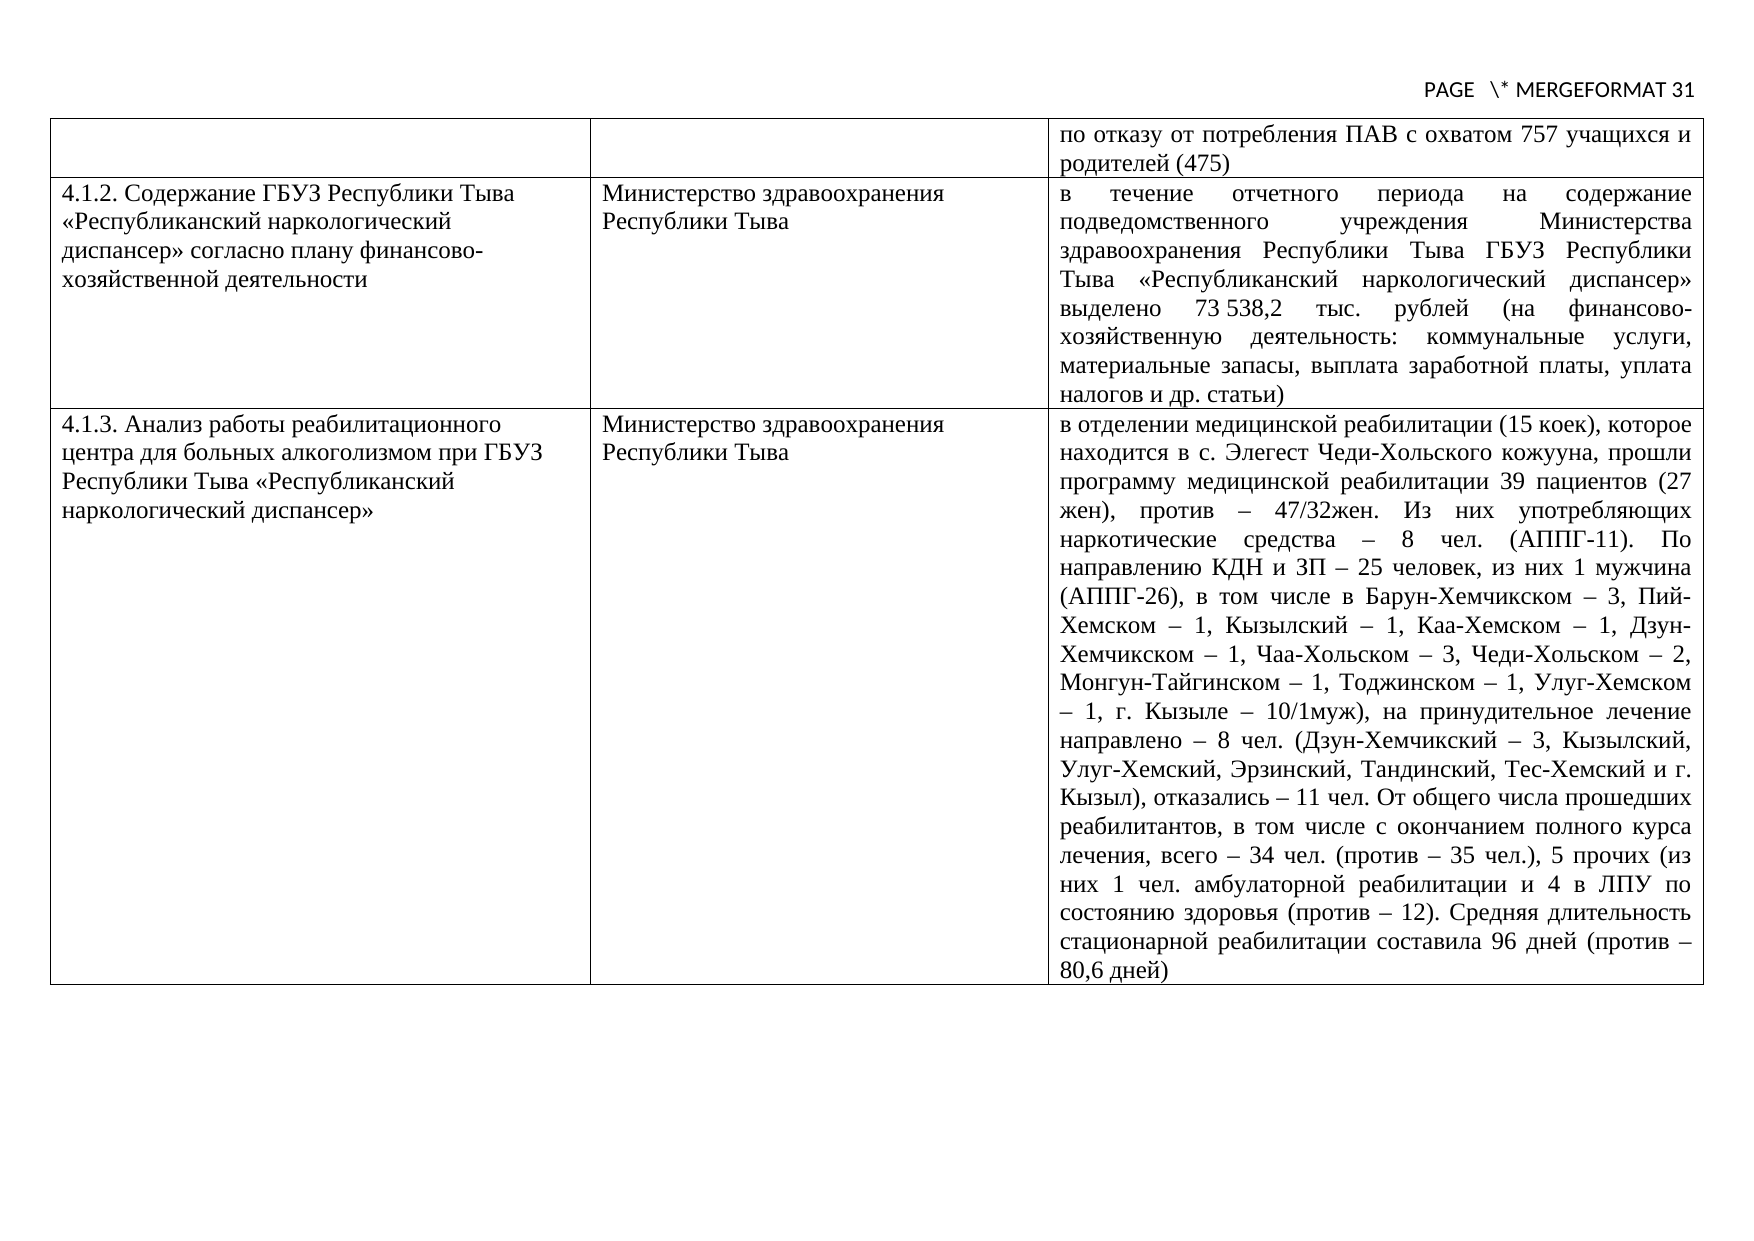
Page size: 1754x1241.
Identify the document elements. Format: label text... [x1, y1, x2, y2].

table_cell в отделении медицинской реабилитации (15 коек), которое находится в с. Элегест Чеди-Хольского кожууна, прошли программу медицинской реабилитации 39 пациентов (27 жен), против – 47/32жен. Из них употребляющих наркотические средства – 8 чел. (АППГ-11). По направлению КДН и ЗП – 25 человек, из них 1 мужчина (АППГ-26), в том числе в Барун-Хемчикском – 3, Пий-Хемском – 1, Кызылский – 1, Каа-Хемском – 1, Дзун-Хемчикском – 1, Чаа-Хольском – 3, Чеди-Хольском – 2, Монгун-Тайгинском – 1, Тоджинском – 1, Улуг-Хемском – 1, г. Кызыле – 10/1муж), на принудительное лечение направлено – 8 чел. (Дзун-Хемчикский – 3, Кызылский, Улуг-Хемский, Эрзинский, Тандинский, Тес-Хемский и г. Кызыл), отказались – 11 чел. От общего числа прошедших реабилитантов, в том числе с окончанием полного курса лечения, всего – 34 чел. (против – 35 чел.), 5 прочих (из них 1 чел. амбулаторной реабилитации и 4 в ЛПУ по состоянию здоровья (против – 12). Средняя длительность стационарной реабилитации составила 96 дней (против – 80,6 дней) [1049, 409, 1703, 984]
table_cell в течение отчетного периода на содержание подведомственного учреждения Министерства здравоохранения Республики Тыва ГБУЗ Республики Тыва «Республиканский наркологический диспансер» выделено 73 538,2 тыс. рублей (на финансово-хозяйственную деятельность: коммунальные услуги, материальные запасы, выплата заработной платы, уплата налогов и др. статьи) [1049, 178, 1703, 408]
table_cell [1049, 119, 1703, 177]
table_cell 4.1.3. Анализ работы реабилитационного центра для больных алкоголизмом при ГБУЗ Республики Тыва «Республиканский наркологический диспансер» [51, 409, 590, 984]
table_cell Министерство здравоохранения Республики Тыва [591, 409, 1048, 984]
table_cell 4.1.2. Содержание ГБУЗ Республики Тыва «Республиканский наркологический диспансер» согласно плану финансово-хозяйственной деятельности [51, 178, 590, 408]
table_cell [51, 119, 590, 177]
table_cell Министерство здравоохранения Республики Тыва [591, 178, 1048, 408]
table_cell [591, 119, 1048, 177]
